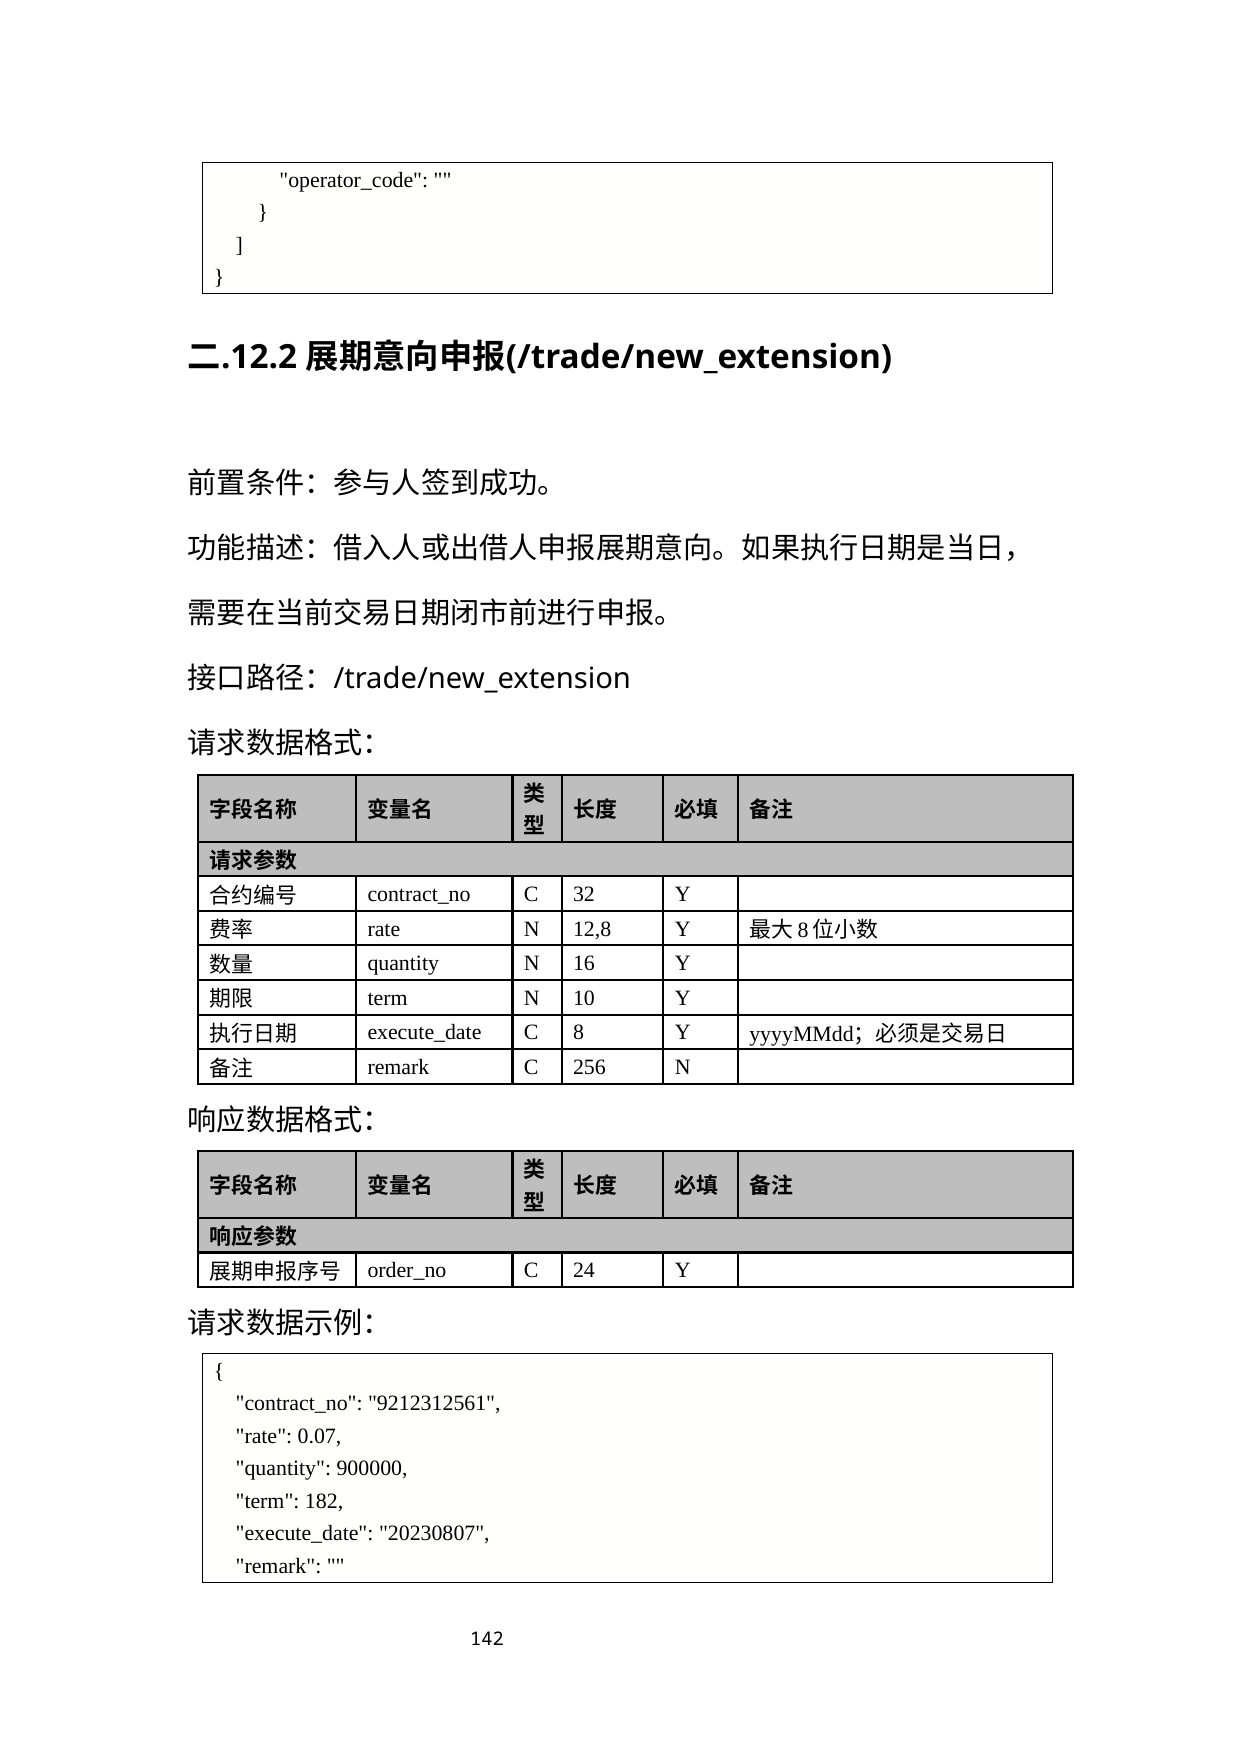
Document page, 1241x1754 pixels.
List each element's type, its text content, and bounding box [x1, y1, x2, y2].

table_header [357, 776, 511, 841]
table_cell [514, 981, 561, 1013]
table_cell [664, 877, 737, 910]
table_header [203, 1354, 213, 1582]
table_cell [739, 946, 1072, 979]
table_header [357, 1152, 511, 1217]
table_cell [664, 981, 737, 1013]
text 前置条件：参与人签到成功。 [187, 448, 1053, 513]
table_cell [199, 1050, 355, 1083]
text 请求数据示例： [187, 1288, 1053, 1353]
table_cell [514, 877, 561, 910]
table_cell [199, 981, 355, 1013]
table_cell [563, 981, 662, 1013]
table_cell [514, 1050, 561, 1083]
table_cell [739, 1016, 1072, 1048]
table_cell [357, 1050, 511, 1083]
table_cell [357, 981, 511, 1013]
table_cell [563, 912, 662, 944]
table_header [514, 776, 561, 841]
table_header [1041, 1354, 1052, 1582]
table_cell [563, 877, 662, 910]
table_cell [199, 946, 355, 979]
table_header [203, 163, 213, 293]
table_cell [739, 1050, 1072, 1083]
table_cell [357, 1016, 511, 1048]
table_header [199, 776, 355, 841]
text 响应数据格式： [187, 1085, 1053, 1150]
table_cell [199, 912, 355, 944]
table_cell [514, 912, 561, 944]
subtitle 展期意向申报(/trade/new_extension) [187, 321, 1053, 386]
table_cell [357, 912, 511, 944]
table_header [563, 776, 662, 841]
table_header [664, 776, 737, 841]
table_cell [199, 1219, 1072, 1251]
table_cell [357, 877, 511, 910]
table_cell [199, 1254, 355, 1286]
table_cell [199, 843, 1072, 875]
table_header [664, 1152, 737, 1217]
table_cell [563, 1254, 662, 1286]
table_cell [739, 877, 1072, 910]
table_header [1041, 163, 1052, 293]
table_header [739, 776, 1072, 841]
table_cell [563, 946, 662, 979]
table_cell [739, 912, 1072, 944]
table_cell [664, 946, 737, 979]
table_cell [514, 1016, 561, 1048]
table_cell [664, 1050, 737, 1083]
text 功能描述：借入人或出借人申报展期意向。如果执行日期是当日，需要在当前交易日期闭市前进行申报。 [187, 513, 1053, 643]
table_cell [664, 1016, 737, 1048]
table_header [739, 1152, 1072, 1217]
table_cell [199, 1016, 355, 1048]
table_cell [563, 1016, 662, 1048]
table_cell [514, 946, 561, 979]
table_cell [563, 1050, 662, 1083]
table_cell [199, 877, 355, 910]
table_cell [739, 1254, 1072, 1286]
text 请求数据格式： [187, 708, 1053, 773]
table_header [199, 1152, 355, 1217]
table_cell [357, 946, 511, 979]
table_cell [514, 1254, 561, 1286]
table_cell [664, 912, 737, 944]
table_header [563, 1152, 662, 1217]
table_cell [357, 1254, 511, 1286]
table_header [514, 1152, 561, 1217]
text 接口路径：/trade/new_extension [187, 643, 1053, 708]
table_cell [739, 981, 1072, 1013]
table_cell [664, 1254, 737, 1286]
